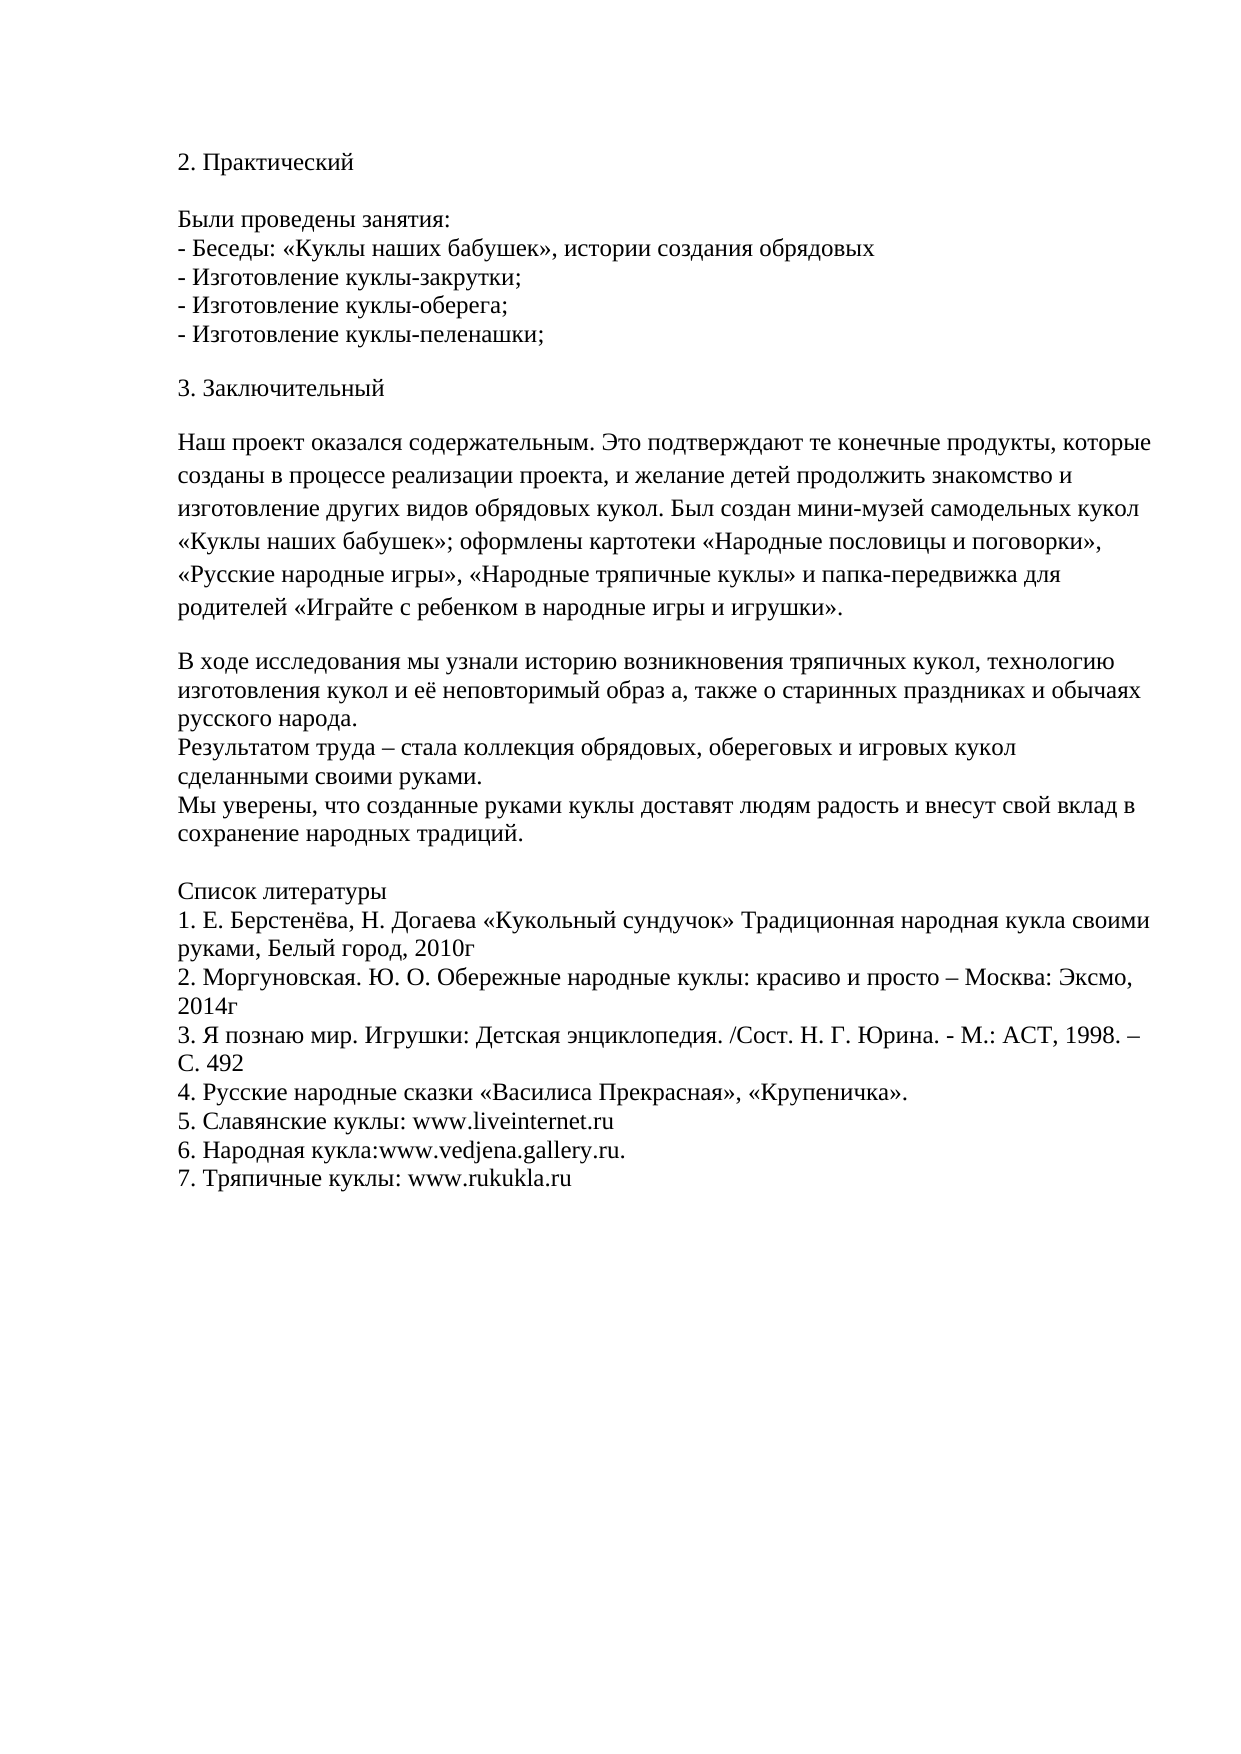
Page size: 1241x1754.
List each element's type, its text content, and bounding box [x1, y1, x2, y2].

text - Беседы: «Куклы наших бабушек», истории создания обрядовых [177, 233, 1152, 262]
text 1. Е. Берстенёва, Н. Догаева «Кукольный сундучок» Традиционная народная кукла своими руками, Белый город, 2010г [177, 905, 1152, 962]
text 3. Заключительный [177, 373, 1152, 402]
text 2. Моргуновская. Ю. О. Обережные народные куклы: красиво и просто – Москва: Эксмо, 2014г [177, 962, 1152, 1020]
text Наш проект оказался содержательным. Это подтверждают те конечные продукты, которые созданы в процессе реализации проекта, и желание детей продолжить знакомство и изготовление других видов обрядовых кукол. Был создан мини-музей самодельных кукол «Куклы наших бабушек»; оформлены картотеки «Народные пословицы и поговорки», «Русские народные игры», «Народные тряпичные куклы» и папка-передвижка для родителей «Играйте с ребенком в народные игры и игрушки». [177, 427, 1152, 621]
text - Изготовление куклы-оберега; [177, 291, 1152, 319]
text 6. Народная кукла:www.vedjena.gallery.ru. [177, 1135, 1152, 1163]
text 3. Я познаю мир. Игрушки: Детская энциклопедия. /Сост. Н. Г. Юрина. - М.: АСТ, 1998. – С. 492 [177, 1020, 1152, 1077]
text - Изготовление куклы-закрутки; [177, 262, 1152, 291]
text В ходе исследования мы узнали историю возникновения тряпичных кукол, технологию изготовления кукол и её неповторимый образ а, также о старинных праздниках и обычаях русского народа. [177, 646, 1152, 732]
text Список литературы [177, 876, 1152, 905]
text Результатом труда – стала коллекция обрядовых, обереговых и игровых кукол сделанными своими руками. [177, 732, 1152, 790]
text Мы уверены, что созданные руками куклы доставят людям радость и внесут свой вклад в сохранение народных традиций. [177, 790, 1152, 847]
text 7. Тряпичные куклы: www.rukukla.ru [177, 1163, 1152, 1192]
text Были проведены занятия: [177, 204, 1152, 233]
text - Изготовление куклы-пеленашки; [177, 319, 1152, 348]
text 4. Русские народные сказки «Василиса Прекрасная», «Крупеничка». [177, 1077, 1152, 1106]
text 5. Славянские куклы: www.liveinternet.ru [177, 1106, 1152, 1135]
text 2. Практический [177, 147, 1152, 176]
